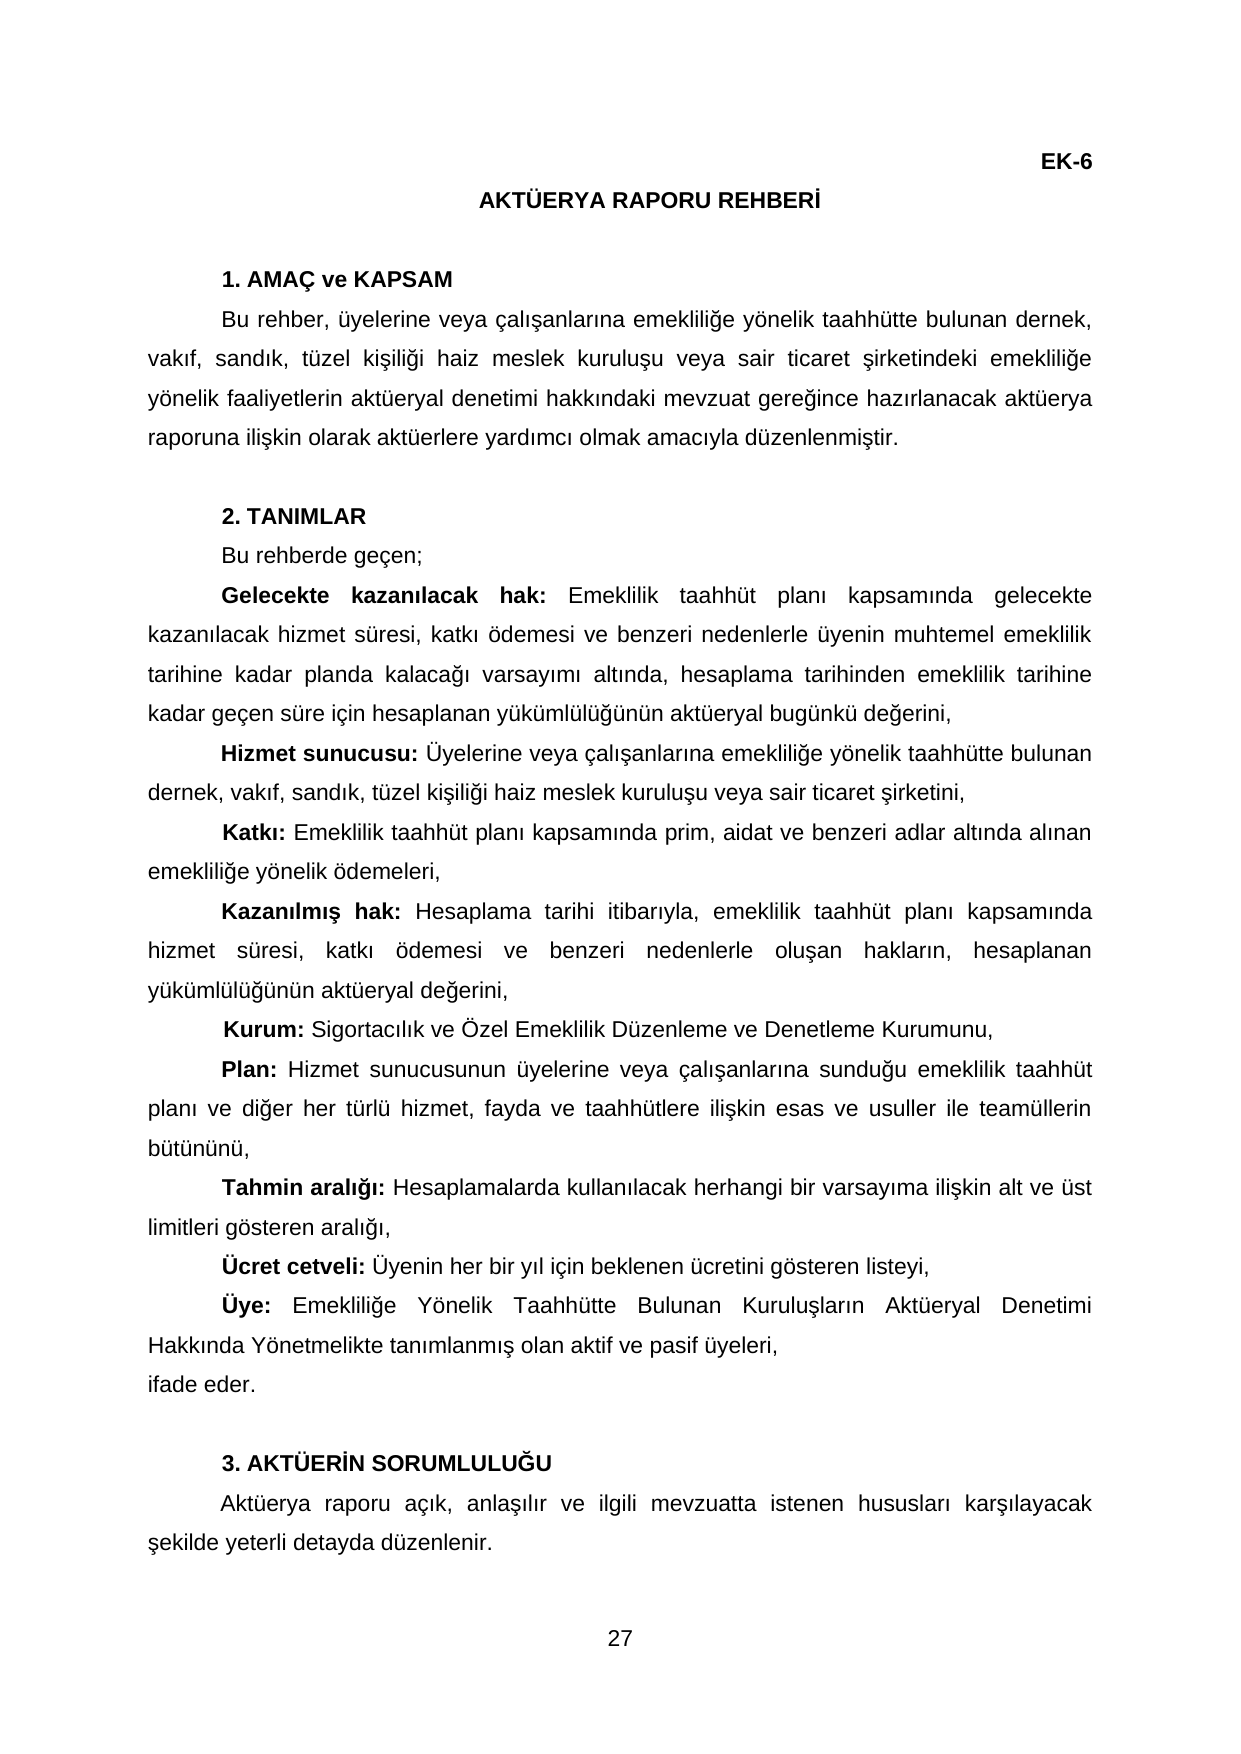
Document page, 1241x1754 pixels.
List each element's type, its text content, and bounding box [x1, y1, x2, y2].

text Tahmin aralığı: Hesaplamalarda kullanılacak herhangi bir varsayıma ilişkin alt ve üst limitleri gösteren aralığı, [148, 1174, 1093, 1240]
text Bu rehber, üyelerine veya çalışanlarına emekliliğe yönelik taahhütte bulunan dernek, vakıf, sandık, tüzel kişiliği haiz meslek kuruluşu veya sair ticaret şirketindeki emekliliğe yönelik faaliyetlerin aktüeryal denetimi hakkındaki mevzuat gereğince hazırlanacak aktüerya raporuna ilişkin olarak aktüerlere yardımcı olmak amacıyla düzenlenmiştir. [148, 306, 1093, 450]
text EK-6 [148, 148, 1093, 174]
text 3. AKTÜERİN SORUMLULUĞU [222, 1450, 1093, 1477]
text Katkı: Emeklilik taahhüt planı kapsamında prim, aidat ve benzeri adlar altında alınan emekliliğe yönelik ödemeleri, [148, 819, 1093, 884]
text Hizmet sunucusu: Üyelerine veya çalışanlarına emekliliğe yönelik taahhütte bulunan dernek, vakıf, sandık, tüzel kişiliği haiz meslek kuruluşu veya sair ticaret şirketini, [148, 740, 1093, 806]
text AKTÜERYA RAPORU REHBERİ [207, 187, 1093, 213]
text Plan: Hizmet sunucusunun üyelerine veya çalışanlarına sunduğu emeklilik taahhüt planı ve diğer her türlü hizmet, fayda ve taahhütlere ilişkin esas ve usuller ile teamüllerin bütününü, [148, 1056, 1093, 1161]
text Kazanılmış hak: Hesaplama tarihi itibarıyla, emeklilik taahhüt planı kapsamında hizmet süresi, katkı ödemesi ve benzeri nedenlerle oluşan hakların, hesaplanan yükümlülüğünün aktüeryal değerini, [148, 898, 1093, 1003]
text Ücret cetveli: Üyenin her bir yıl için beklenen ücretini gösteren listeyi, [222, 1253, 1093, 1279]
text Gelecekte kazanılacak hak: Emeklilik taahhüt planı kapsamında gelecekte kazanılacak hizmet süresi, katkı ödemesi ve benzeri nedenlerle üyenin muhtemel emeklilik tarihine kadar planda kalacağı varsayımı altında, hesaplama tarihinden emeklilik tarihine kadar geçen süre için hesaplanan yükümlülüğünün aktüeryal bugünkü değerini, [148, 582, 1093, 727]
text Bu rehberde geçen; [221, 542, 1093, 569]
text Kurum: Sigortacılık ve Özel Emeklilik Düzenleme ve Denetleme Kurumunu, [223, 1016, 1093, 1042]
text ifade eder. [148, 1371, 1093, 1398]
text 1. AMAÇ ve KAPSAM [222, 266, 1093, 292]
text Üye: Emekliliğe Yönelik Taahhütte Bulunan Kuruluşların Aktüeryal Denetimi Hakkında Yönetmelikte tanımlanmış olan aktif ve pasif üyeleri, [148, 1292, 1093, 1358]
text 2. TANIMLAR [222, 503, 1093, 529]
text Aktüerya raporu açık, anlaşılır ve ilgili mevzuatta istenen hususları karşılayacak şekilde yeterli detayda düzenlenir. [148, 1490, 1093, 1556]
